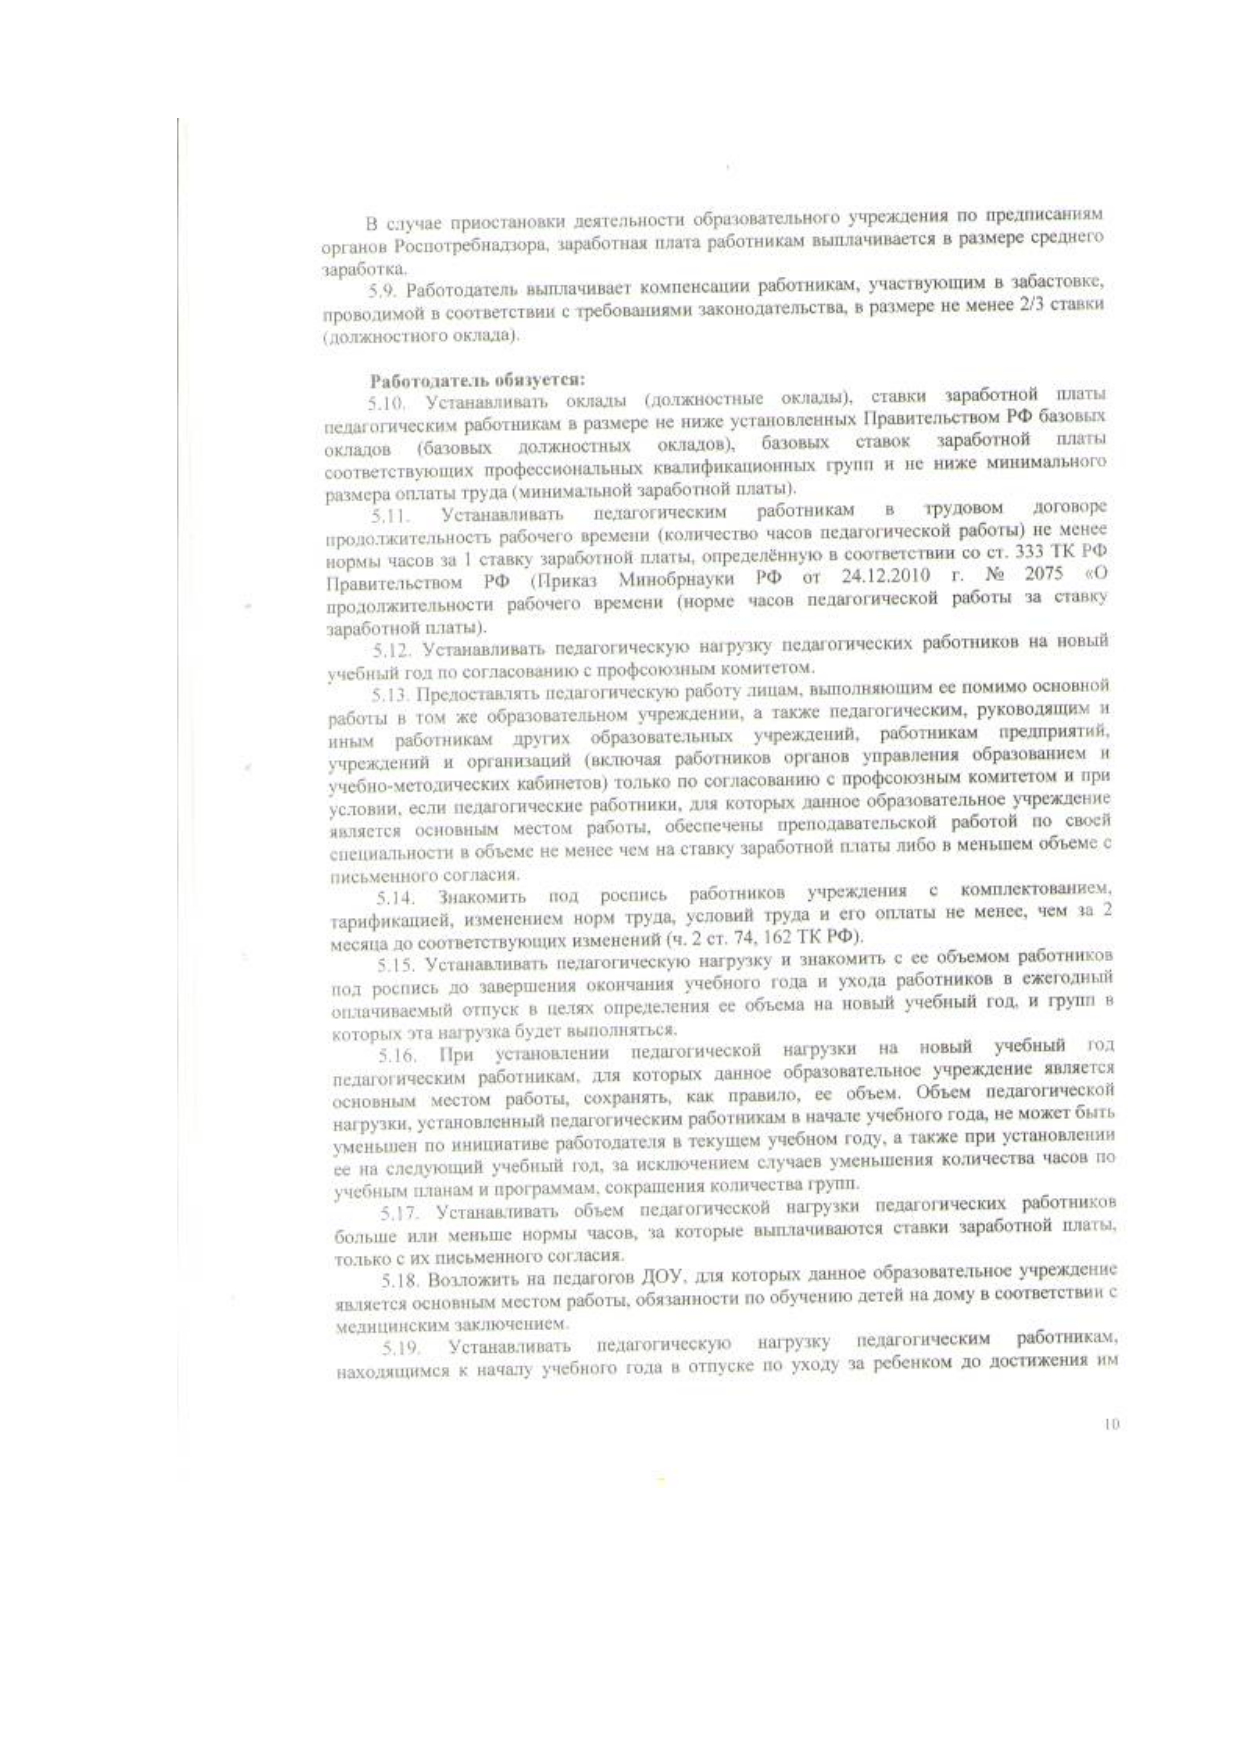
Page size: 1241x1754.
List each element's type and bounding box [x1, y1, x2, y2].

picture [177, 118, 1146, 1488]
